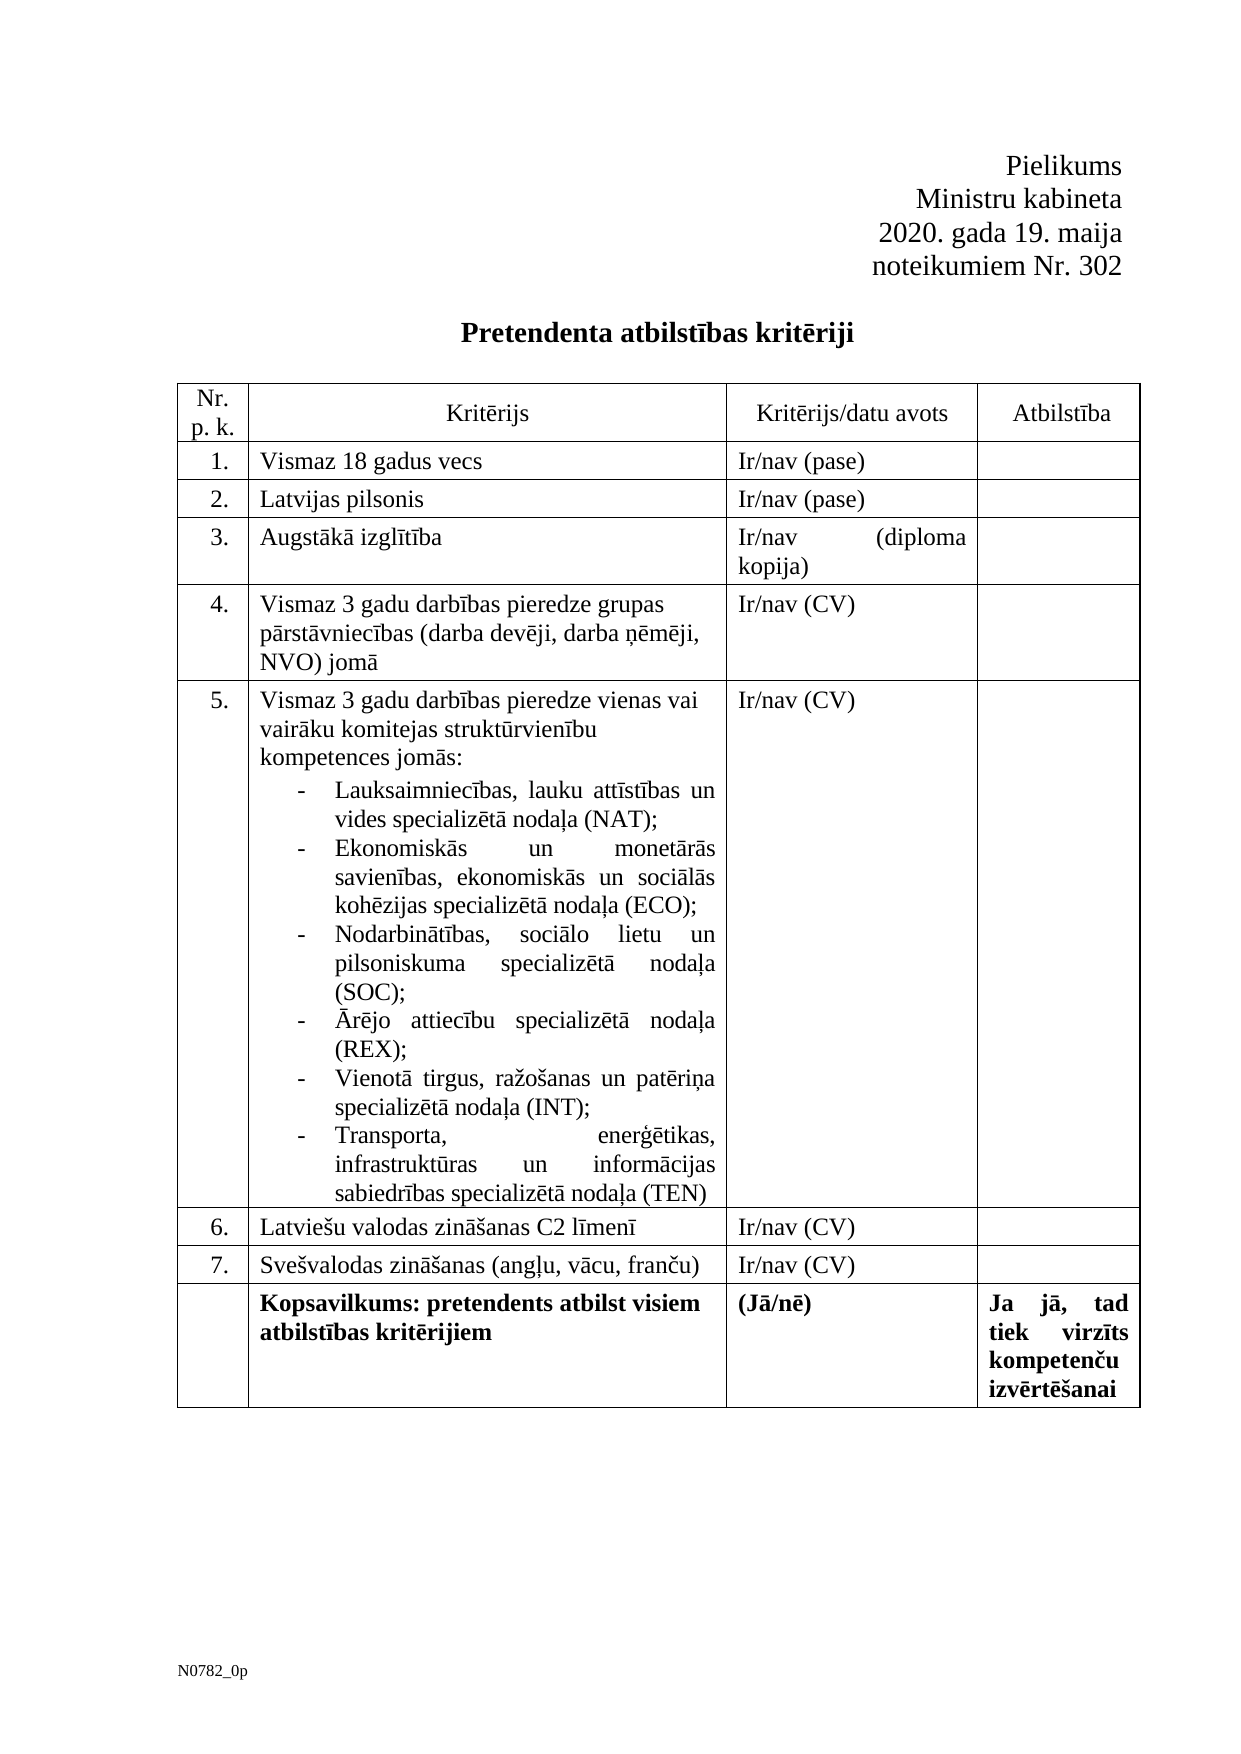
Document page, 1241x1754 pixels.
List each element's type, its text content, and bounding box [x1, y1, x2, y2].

table_cell 7. [178, 1246, 248, 1283]
table_cell Augstākā izglītība [249, 518, 726, 584]
table_cell Vismaz 18 gadus vecs [249, 442, 726, 479]
text Ministru kabineta [177, 181, 1122, 215]
table_cell [978, 1208, 1139, 1245]
table_cell Latvijas pilsonis [249, 480, 726, 517]
table_cell 2. [178, 480, 248, 517]
table_cell 4. [178, 585, 248, 680]
table_cell [978, 480, 1139, 517]
table_header Kritērijs/datu avots [727, 384, 977, 441]
table_cell [978, 585, 1139, 680]
table_cell [978, 442, 1139, 479]
text Pretendenta atbilstības kritēriji [177, 315, 1122, 349]
table_cell [178, 1284, 248, 1407]
table_cell Vismaz 3 gadu darbības pieredze vienas vai vairāku komitejas struktūrvienību kompetences jomās: Lauksaimniecības, lauku attīstības un vides specializētā nodaļa (NAT); Ekonomiskās un monetārās savienības, ekonomiskās un sociālās kohēzijas specializētā nodaļa (ECO); Nodarbinātības, sociālo lietu un pilsoniskuma specializētā nodaļa (SOC); Ārējo attiecību specializētā nodaļa (REX); Vienotā tirgus, ražošanas un patēriņa specializētā nodaļa (INT); Transporta, enerģētikas, infrastruktūras un informācijas sabiedrības specializētā nodaļa (TEN) [249, 681, 726, 1207]
table_cell Ir/nav (diploma kopija) [727, 518, 977, 584]
table_cell 6. [178, 1208, 248, 1245]
table_cell 5. [178, 681, 248, 1207]
table_cell [978, 518, 1139, 584]
text noteikumiem Nr. 302 [177, 248, 1122, 282]
table_cell Ir/nav (CV) [727, 681, 977, 1207]
table_cell [978, 1246, 1139, 1283]
table_cell Ir/nav (CV) [727, 1246, 977, 1283]
table_cell Ir/nav (CV) [727, 585, 977, 680]
table_cell Latviešu valodas zināšanas C2 līmenī [249, 1208, 726, 1245]
table_cell (Jā/nē) [727, 1284, 977, 1407]
table_header Atbilstība [978, 384, 1139, 441]
table_cell Kopsavilkums: pretendents atbilst visiem atbilstības kritērijiem [249, 1284, 726, 1407]
table_cell Svešvalodas zināšanas (angļu, vācu, franču) [249, 1246, 726, 1283]
text 2020. gada 19. maija [177, 215, 1122, 248]
table_cell Ir/nav (pase) [727, 442, 977, 479]
table_cell Ir/nav (CV) [727, 1208, 977, 1245]
table_cell Ir/nav (pase) [727, 480, 977, 517]
table_cell 3. [178, 518, 248, 584]
table_header Kritērijs [249, 384, 726, 441]
table_cell Ja jā, tad tiek virzīts kompetenču izvērtēšanai [978, 1284, 1139, 1407]
table_cell Vismaz 3 gadu darbības pieredze grupas pārstāvniecības (darba devēji, darba ņēmēji, NVO) jomā [249, 585, 726, 680]
text Pielikums [177, 148, 1122, 181]
table_cell [978, 681, 1139, 1207]
table_cell 1. [178, 442, 248, 479]
table_header Nr. p. k. [178, 384, 248, 441]
